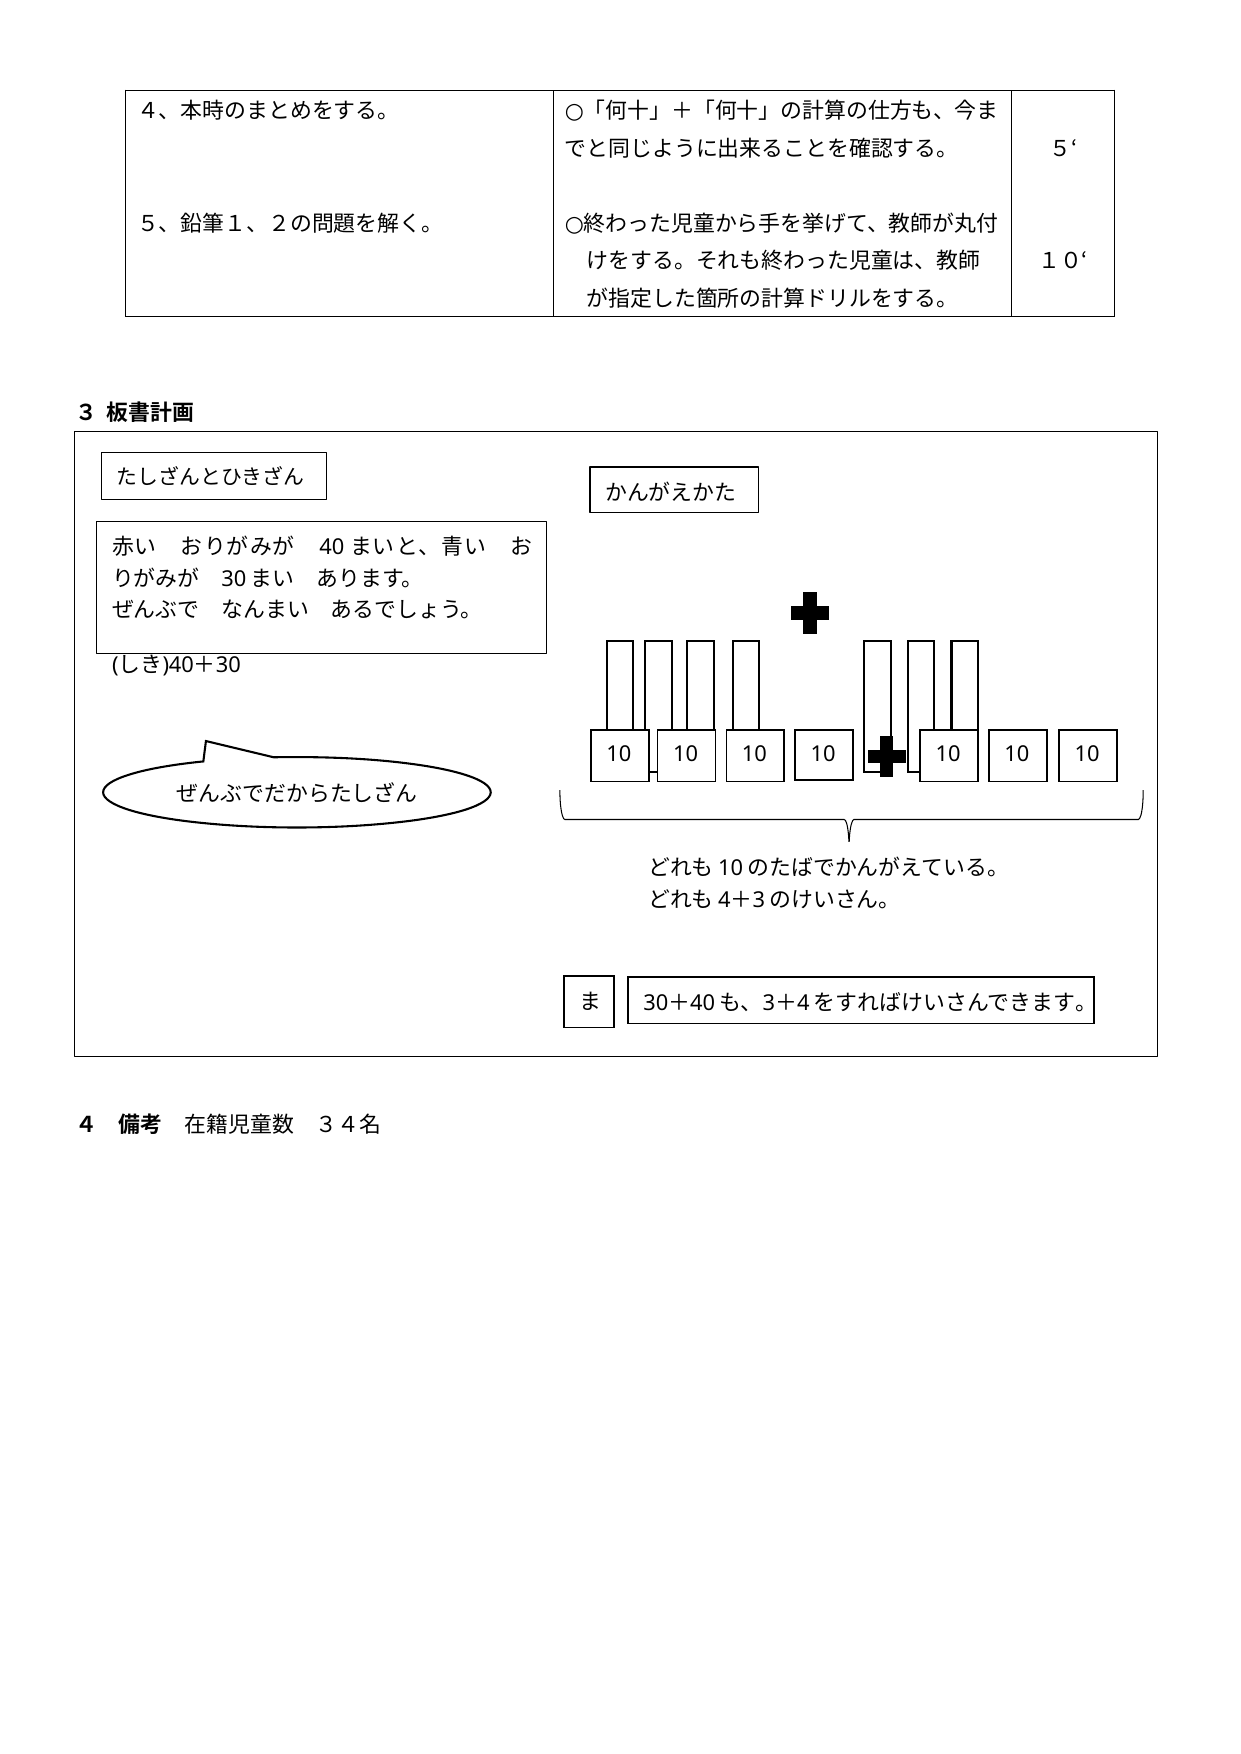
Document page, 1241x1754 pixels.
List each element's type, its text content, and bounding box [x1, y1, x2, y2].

text ４ 備考 在籍児童数 ３４名 [75, 1104, 1165, 1142]
table_cell １０‘ １５‘ ５‘ ５‘ １０‘ [1012, 91, 1114, 316]
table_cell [126, 91, 553, 316]
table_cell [554, 91, 1011, 316]
text ３ 板書計画 [75, 392, 1165, 429]
